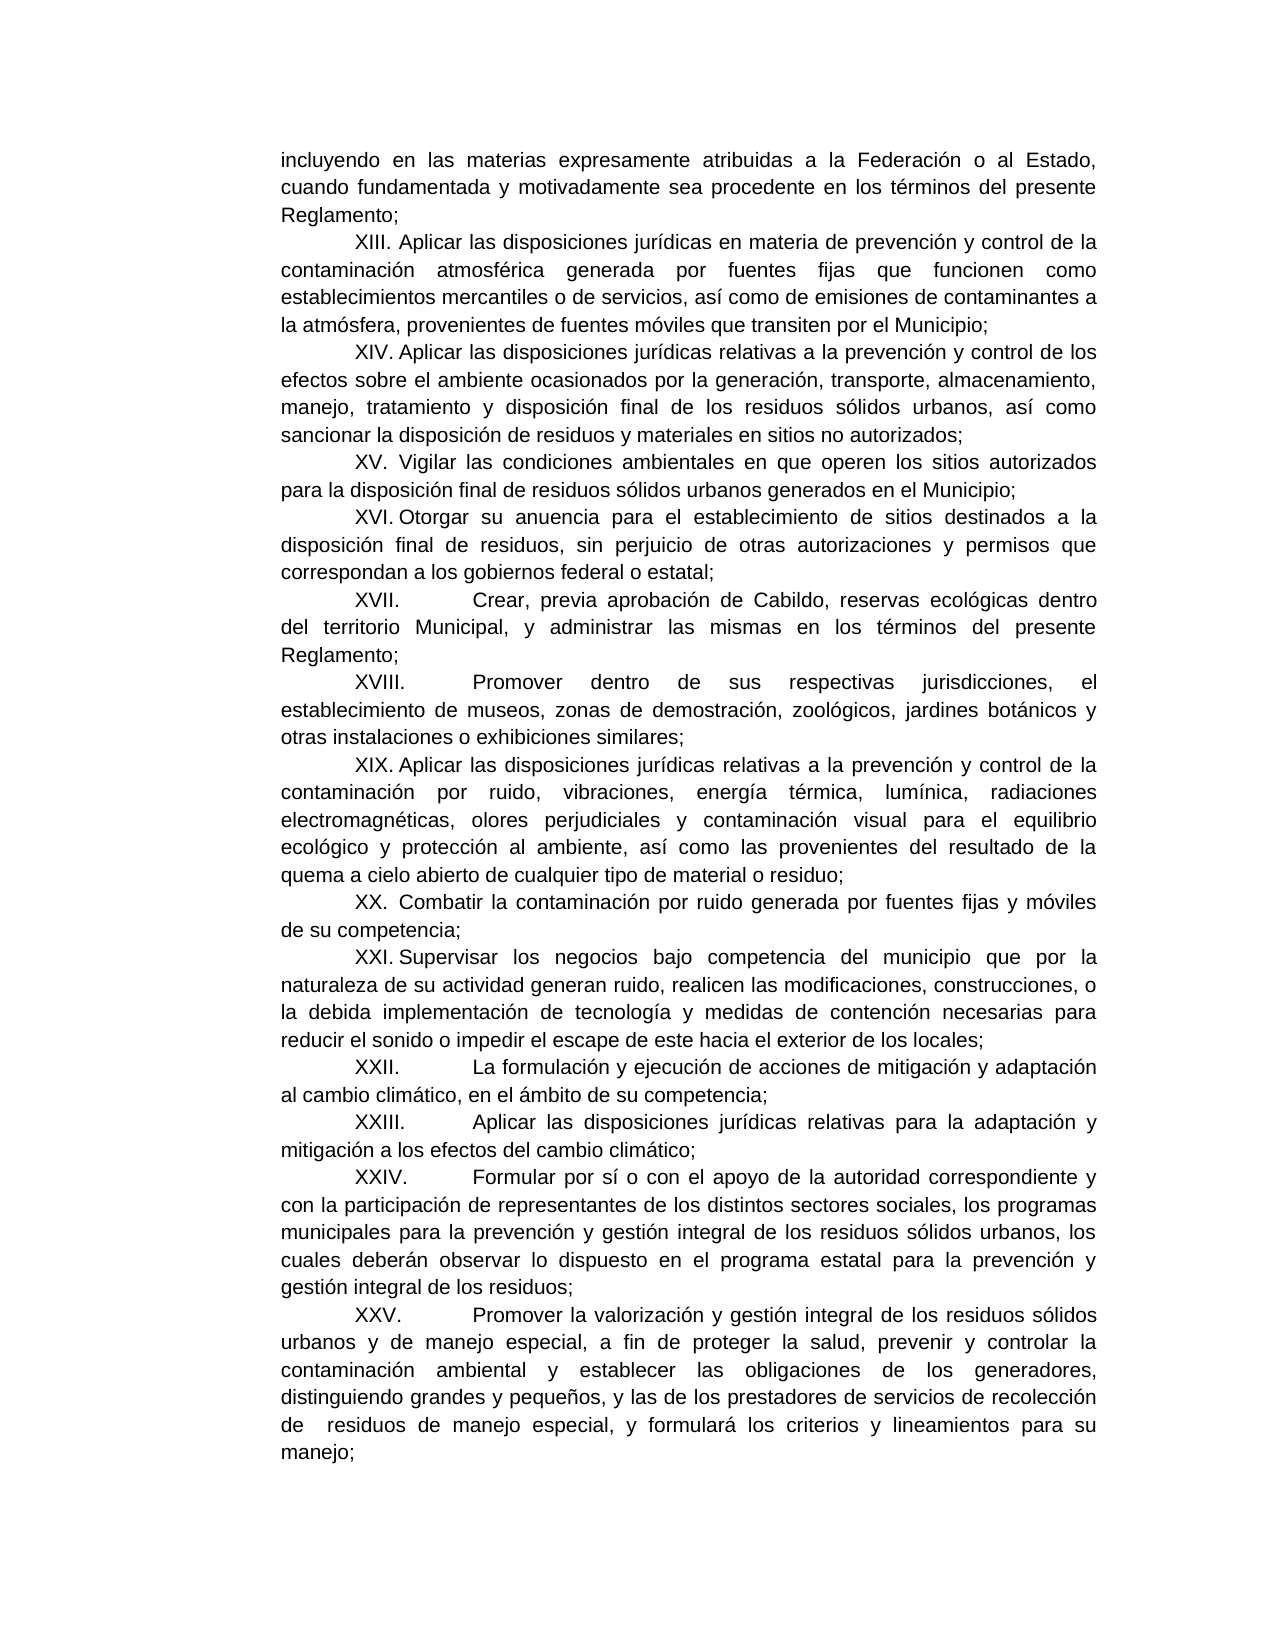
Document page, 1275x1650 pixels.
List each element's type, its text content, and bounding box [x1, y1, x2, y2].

list Combatir la contaminación por ruido generada por fuentes fijas y móviles de su competencia; [281, 890, 1098, 942]
list Supervisar los negocios bajo competencia del municipio que por la naturaleza de su actividad generan ruido, realicen las modificaciones, construcciones, o la debida implementación de tecnología y medidas de contención necesarias para reducir el sonido o impedir el escape de este hacia el exterior de los locales; [281, 945, 1098, 973]
list La formulación y ejecución de acciones de mitigación y adaptación al cambio climático, en el ámbito de su competencia; [281, 1055, 1098, 1107]
list Aplicar las disposiciones jurídicas relativas a la prevención y control de los efectos sobre el ambiente ocasionados por la generación, transporte, almacenamiento, manejo, tratamiento y disposición final de los residuos sólidos urbanos, así como sancionar la disposición de residuos y materiales en sitios no autorizados; [281, 340, 1098, 447]
list Aplicar las disposiciones jurídicas en materia de prevención y control de la contaminación atmosférica generada por fuentes fijas que funcionen como establecimientos mercantiles o de servicios, así como de emisiones de contaminantes a la atmósfera, provenientes de fuentes móviles que transiten por el Municipio; [281, 230, 1098, 337]
list Vigilar las condiciones ambientales en que operen los sitios autorizados para la disposición final de residuos sólidos urbanos generados en el Municipio; [281, 450, 1098, 502]
list Formular por sí o con el apoyo de la autoridad correspondiente y con la participación de representantes de los distintos sectores sociales, los programas municipales para la prevención y gestión integral de los residuos sólidos urbanos, los cuales deberán observar lo dispuesto en el programa estatal para la prevención y gestión integral de los residuos; [281, 1165, 1098, 1299]
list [281, 148, 1098, 227]
list Aplicar las disposiciones jurídicas relativas a la prevención y control de la contaminación por ruido, vibraciones, energía térmica, lumínica, radiaciones electromagnéticas, olores perjudiciales y contaminación visual para el equilibrio ecológico y protección al ambiente, así como las provenientes del resultado de la quema a cielo abierto de cualquier tipo de material o residuo; [281, 753, 1098, 887]
list Promover la valorización y gestión integral de los residuos sólidos urbanos y de manejo especial, a fin de proteger la salud, prevenir y controlar la contaminación ambiental y establecer las obligaciones de los generadores, distinguiendo grandes y pequeños, y las de los prestadores de servicios de recolección de residuos de manejo especial, y formulará los criterios y lineamientos para su manejo; [281, 1303, 1098, 1464]
list Supervisar los negocios bajo competencia del municipio que por la naturaleza de su actividad generan ruido, realicen las modificaciones, construcciones, o la debida implementación de tecnología y medidas de contención necesarias para reducir el sonido o impedir el escape de este hacia el exterior de los locales; [281, 1024, 1098, 1052]
list Crear, previa aprobación de Cabildo, reservas ecológicas dentro del territorio Municipal, y administrar las mismas en los términos del presente Reglamento; [281, 588, 1098, 667]
list Promover dentro de sus respectivas jurisdicciones, el establecimiento de museos, zonas de demostración, zoológicos, jardines botánicos y otras instalaciones o exhibiciones similares; [281, 670, 1098, 749]
list Otorgar su anuencia para el establecimiento de sitios destinados a la disposición final de residuos, sin perjuicio de otras autorizaciones y permisos que correspondan a los gobiernos federal o estatal; [281, 505, 1098, 584]
list Aplicar las disposiciones jurídicas relativas para la adaptación y mitigación a los efectos del cambio climático; [281, 1110, 1098, 1162]
